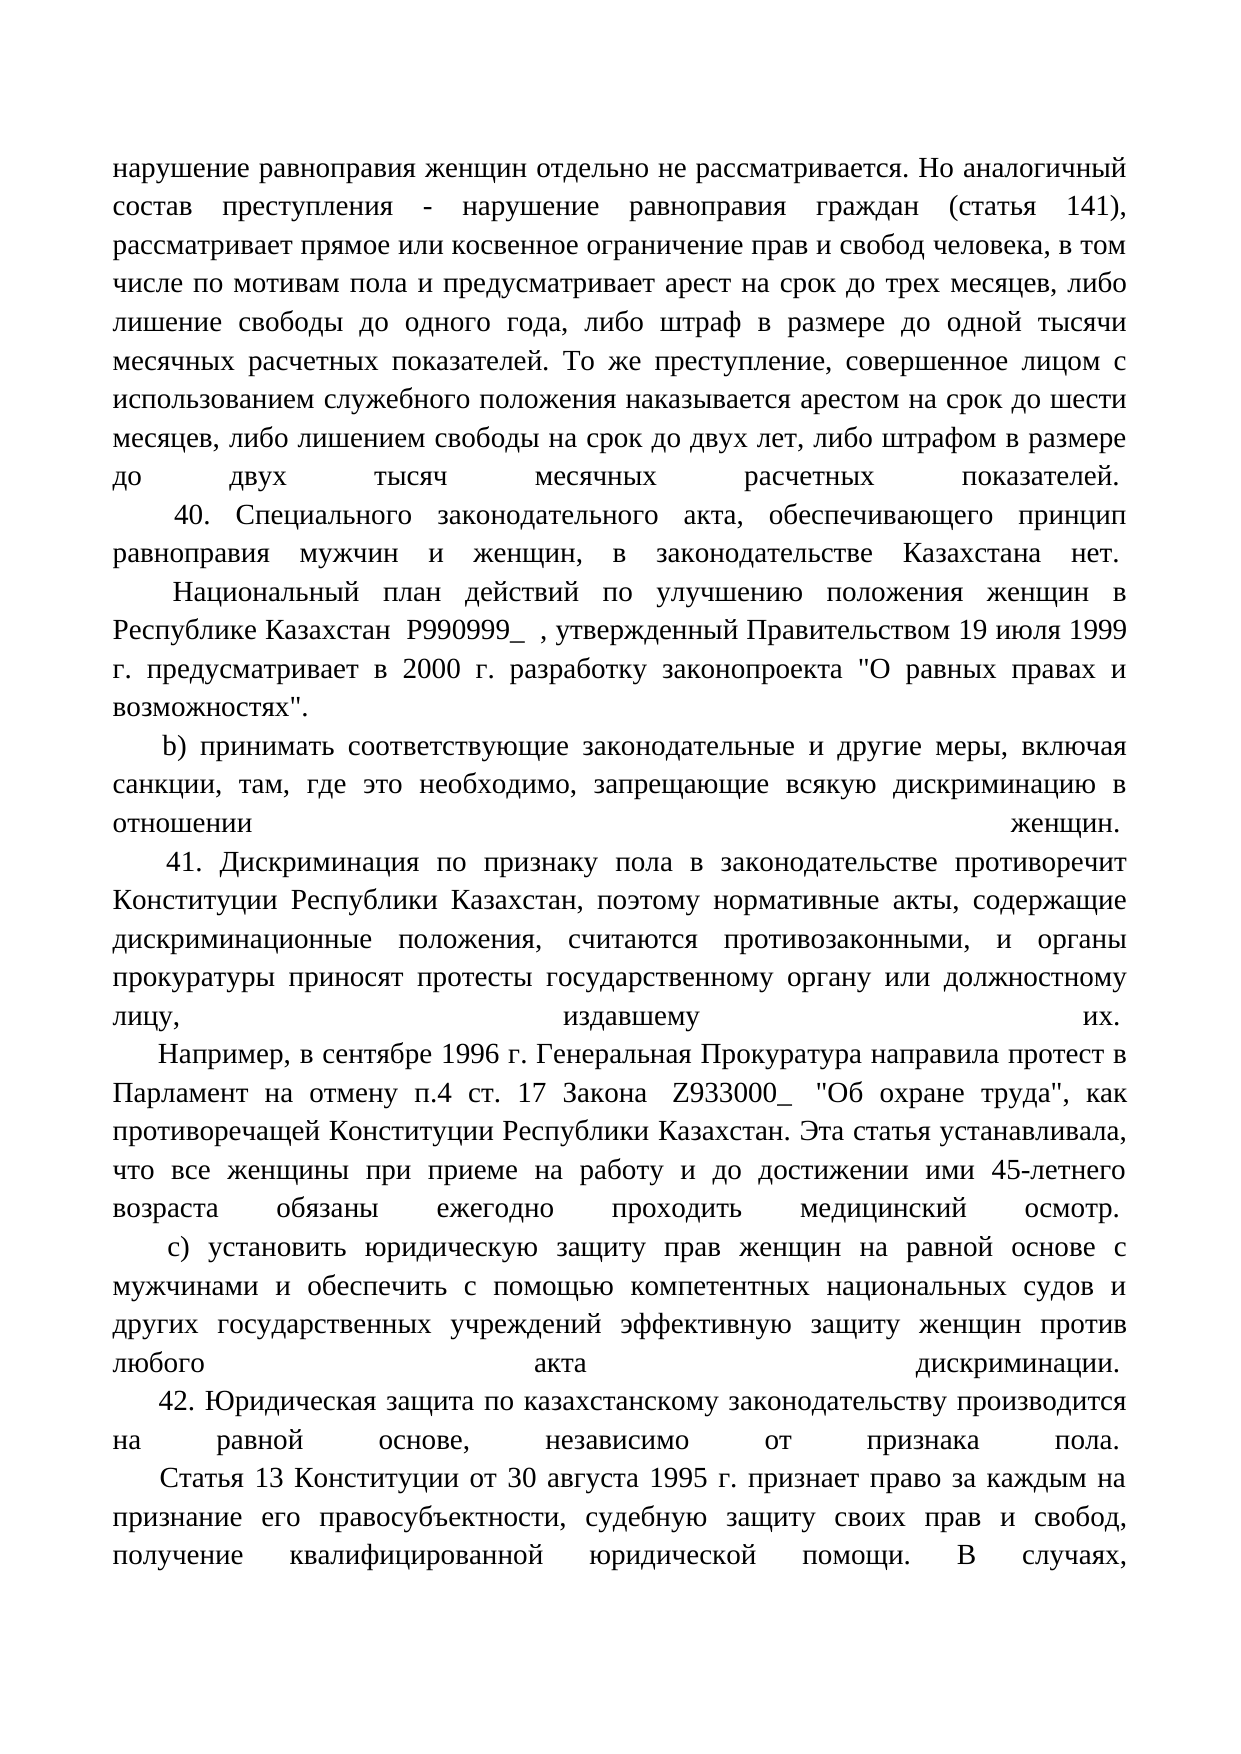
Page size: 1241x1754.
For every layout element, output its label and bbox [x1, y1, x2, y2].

text [112, 150, 1128, 1571]
